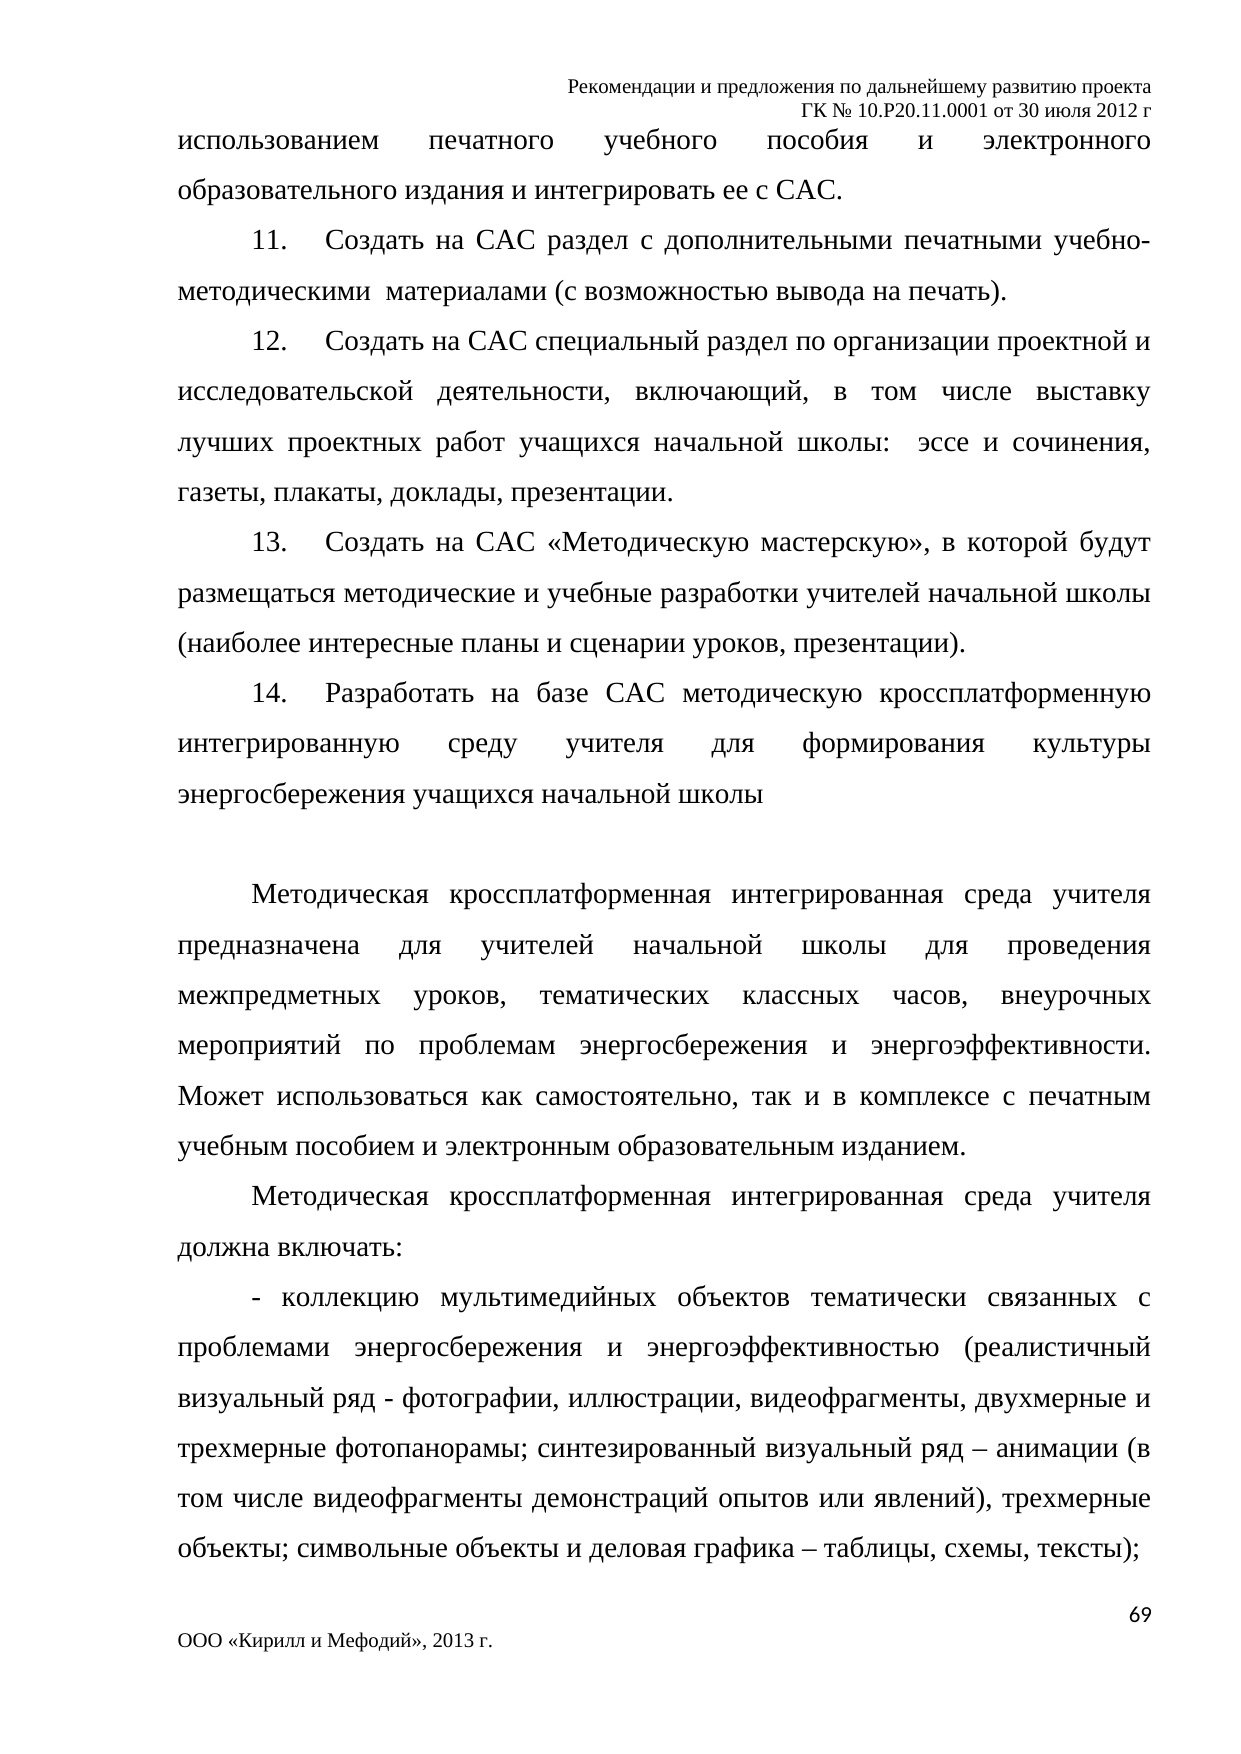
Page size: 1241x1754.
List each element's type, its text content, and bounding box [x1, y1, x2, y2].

list Создать на САС раздел с дополнительными печатными учебно- методическими материалами (с возможностью вывода на печать). [177, 222, 1152, 306]
text Методическая кроссплатформенная интегрированная среда учителя предназначена для учителей начальной школы для проведения межпредметных уроков, тематических классных часов, внеурочных мероприятий по проблемам энергосбережения и энергоэффективности. Может использоваться как самостоятельно, так и в комплексе с печатным учебным пособием и электронным образовательным изданием. [177, 877, 1152, 1162]
list Создать на САС «Методическую мастерскую», в которой будут размещаться методические и учебные разработки учителей начальной школы (наиболее интересные планы и сценарии уроков, презентации). [177, 524, 1152, 658]
text - коллекцию мультимедийных объектов тематически связанных с проблемами энергосбережения и энергоэффективностью (реалистичный визуальный ряд - фотографии, иллюстрации, видеофрагменты, двухмерные и трехмерные фотопанорамы; синтезированный визуальный ряд – анимации (в том числе видеофрагменты демонстраций опытов или явлений), трехмерные объекты; символьные объекты и деловая графика – таблицы, схемы, тексты); [177, 1279, 1152, 1564]
list Разработать на базе САС методическую кроссплатформенную интегрированную среду учителя для формирования культуры энергосбережения учащихся начальной школы [177, 675, 1152, 809]
text Методическая кроссплатформенная интегрированная среда учителя должна включать: [177, 1178, 1152, 1262]
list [177, 122, 1152, 206]
list Создать на САС специальный раздел по организации проектной и исследовательской деятельности, включающий, в том числе выставку лучших проектных работ учащихся начальной школы: эссе и сочинения, газеты, плакаты, доклады, презентации. [177, 323, 1152, 508]
